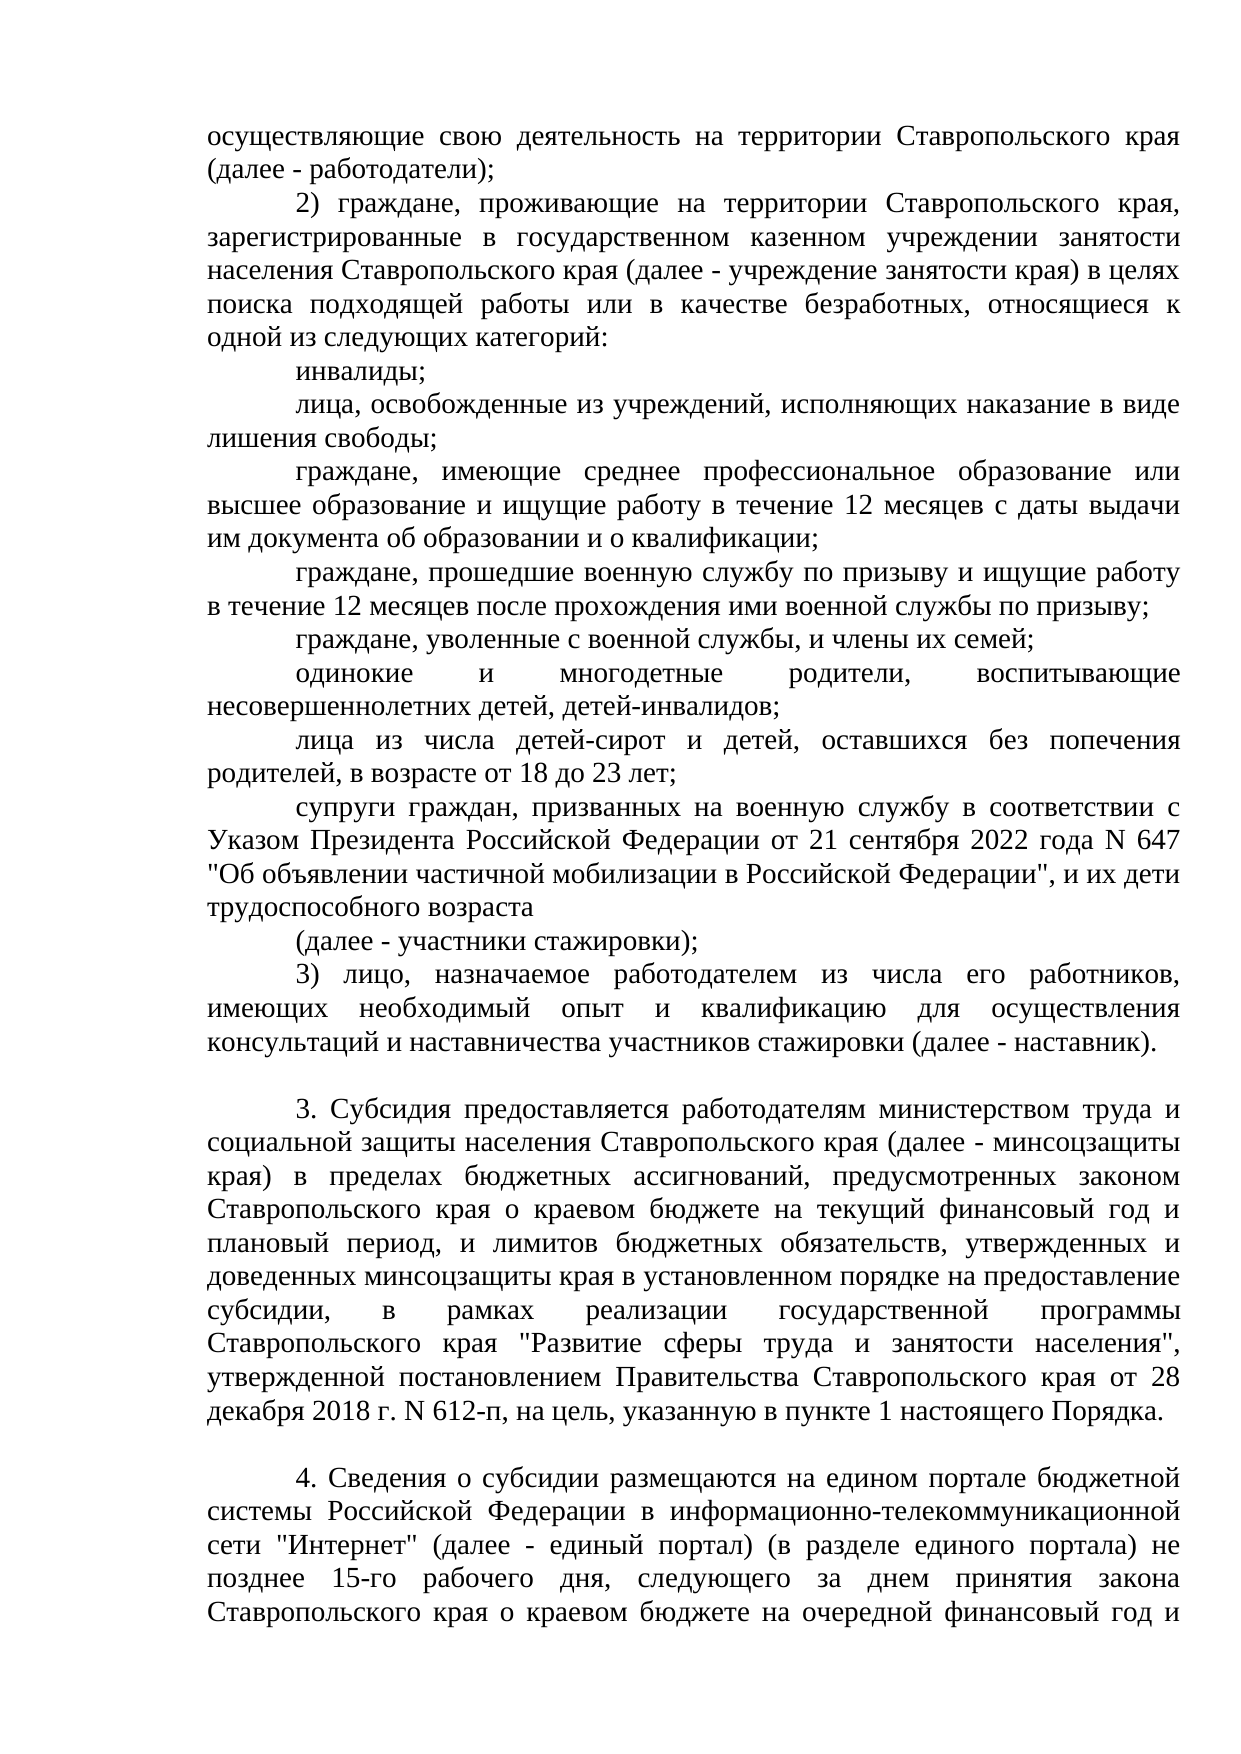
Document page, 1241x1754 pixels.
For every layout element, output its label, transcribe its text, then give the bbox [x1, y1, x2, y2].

text граждане, прошедшие военную службу по призыву и ищущие работу в течение 12 месяцев после прохождения ими военной службы по призыву; [207, 554, 1181, 621]
text лица, освобожденные из учреждений, исполняющих наказание в виде лишения свободы; [207, 386, 1181, 453]
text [207, 1460, 1181, 1627]
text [207, 118, 1181, 185]
text супруги граждан, призванных на военную службу в соответствии с Указом Президента Российской Федерации от 21 сентября 2022 года N 647 "Об объявлении частичной мобилизации в Российской Федерации", и их дети трудоспособного возраста [207, 789, 1181, 923]
text 3) лицо, назначаемое работодателем из числа его работников, имеющих необходимый опыт и квалификацию для осуществления консультаций и наставничества участников стажировки (далее - наставник). [207, 957, 1181, 1057]
text одинокие и многодетные родители, воспитывающие несовершеннолетних детей, детей-инвалидов; [207, 655, 1181, 722]
text инвалиды; [207, 353, 1181, 386]
text лица из числа детей-сирот и детей, оставшихся без попечения родителей, в возрасте от 18 до 23 лет; [207, 722, 1181, 789]
text 2) граждане, проживающие на территории Ставропольского края, зарегистрированные в государственном казенном учреждении занятости населения Ставропольского края (далее - учреждение занятости края) в целях поиска подходящей работы или в качестве безработных, относящиеся к одной из следующих категорий: [207, 185, 1181, 353]
text (далее - участники стажировки); [207, 923, 1181, 957]
text граждане, уволенные с военной службы, и члены их семей; [207, 621, 1181, 655]
text 3. Субсидия предоставляется работодателям министерством труда и социальной защиты населения Ставропольского края (далее - минсоцзащиты края) в пределах бюджетных ассигнований, предусмотренных законом Ставропольского края о краевом бюджете на текущий финансовый год и плановый период, и лимитов бюджетных обязательств, утвержденных и доведенных минсоцзащиты края в установленном порядке на предоставление субсидии, в рамках реализации государственной программы Ставропольского края "Развитие сферы труда и занятости населения", утвержденной постановлением Правительства Ставропольского края от 28 декабря 2018 г. N 612-п, на цель, указанную в пункте 1 настоящего Порядка. [207, 1091, 1181, 1426]
text граждане, имеющие среднее профессиональное образование или высшее образование и ищущие работу в течение 12 месяцев с даты выдачи им документа об образовании и о квалификации; [207, 453, 1181, 554]
